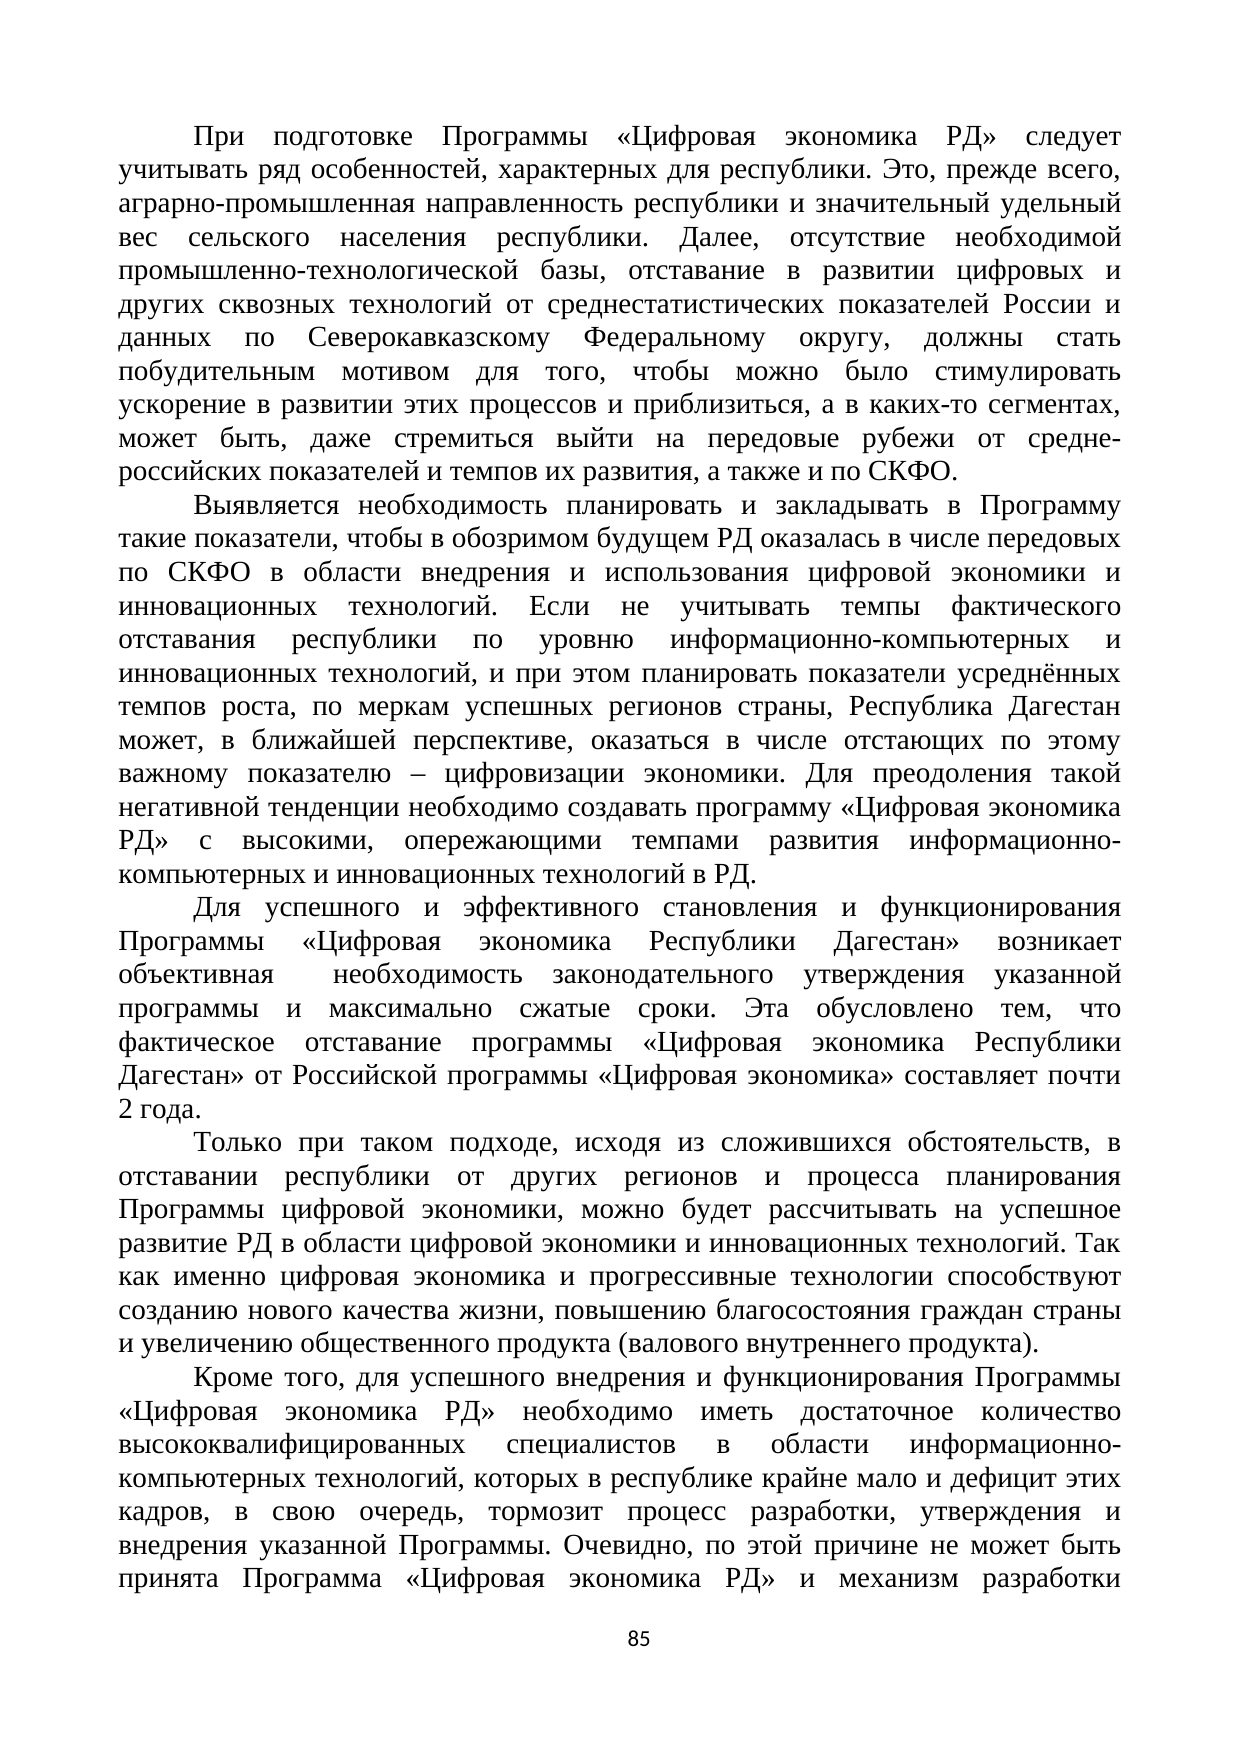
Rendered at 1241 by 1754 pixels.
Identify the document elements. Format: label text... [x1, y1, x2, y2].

list Выявляется необходимость планировать и закладывать в Программу такие показатели, чтобы в обозримом будущем РД оказалась в числе передовых по СКФО в области внедрения и использования цифровой экономики и инновационных технологий. Если не учитывать темпы фактического отставания республики по уровню информационно-компьютерных и инновационных технологий, и при этом планировать показатели усреднённых темпов роста, по меркам успешных регионов страны, Республика Дагестан может, в ближайшей перспективе, оказаться в числе отстающих по этому важному показателю – цифровизации экономики. Для преодоления такой негативной тенденции необходимо создавать программу «Цифровая экономика РД» с высокими, опережающими темпами развития информационно-компьютерных и инновационных технологий в РД. [118, 487, 1122, 889]
list Для успешного и эффективного становления и функционирования Программы «Цифровая экономика Республики Дагестан» возникает объективная необходимость законодательного утверждения указанной программы и максимально сжатые сроки. Эта обусловлено тем, что фактическое отставание программы «Цифровая экономика Республики Дагестан» от Российской программы «Цифровая экономика» составляет почти 2 года. [118, 889, 1122, 1124]
list Только при таком подходе, исходя из сложившихся обстоятельств, в отставании республики от других регионов и процесса планирования Программы цифровой экономики, можно будет рассчитывать на успешное развитие РД в области цифровой экономики и инновационных технологий. Так как именно цифровая экономика и прогрессивные технологии способствуют созданию нового качества жизни, повышению благосостояния граждан страны и увеличению общественного продукта (валового внутреннего продукта). [118, 1124, 1122, 1359]
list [118, 1359, 1122, 1594]
list При подготовке Программы «Цифровая экономика РД» следует учитывать ряд особенностей, характерных для республики. Это, прежде всего, аграрно-промышленная направленность республики и значительный удельный вес сельского населения республики. Далее, отсутствие необходимой промышленно-технологической базы, отставание в развитии цифровых и других сквозных технологий от среднестатистических показателей России и данных по Северокавказскому Федеральному округу, должны стать побудительным мотивом для того, чтобы можно было стимулировать ускорение в развитии этих процессов и приблизиться, а в каких-то сегментах, может быть, даже стремиться выйти на передовые рубежи от средне-российских показателей и темпов их развития, а также и по СКФО. [118, 118, 1122, 487]
